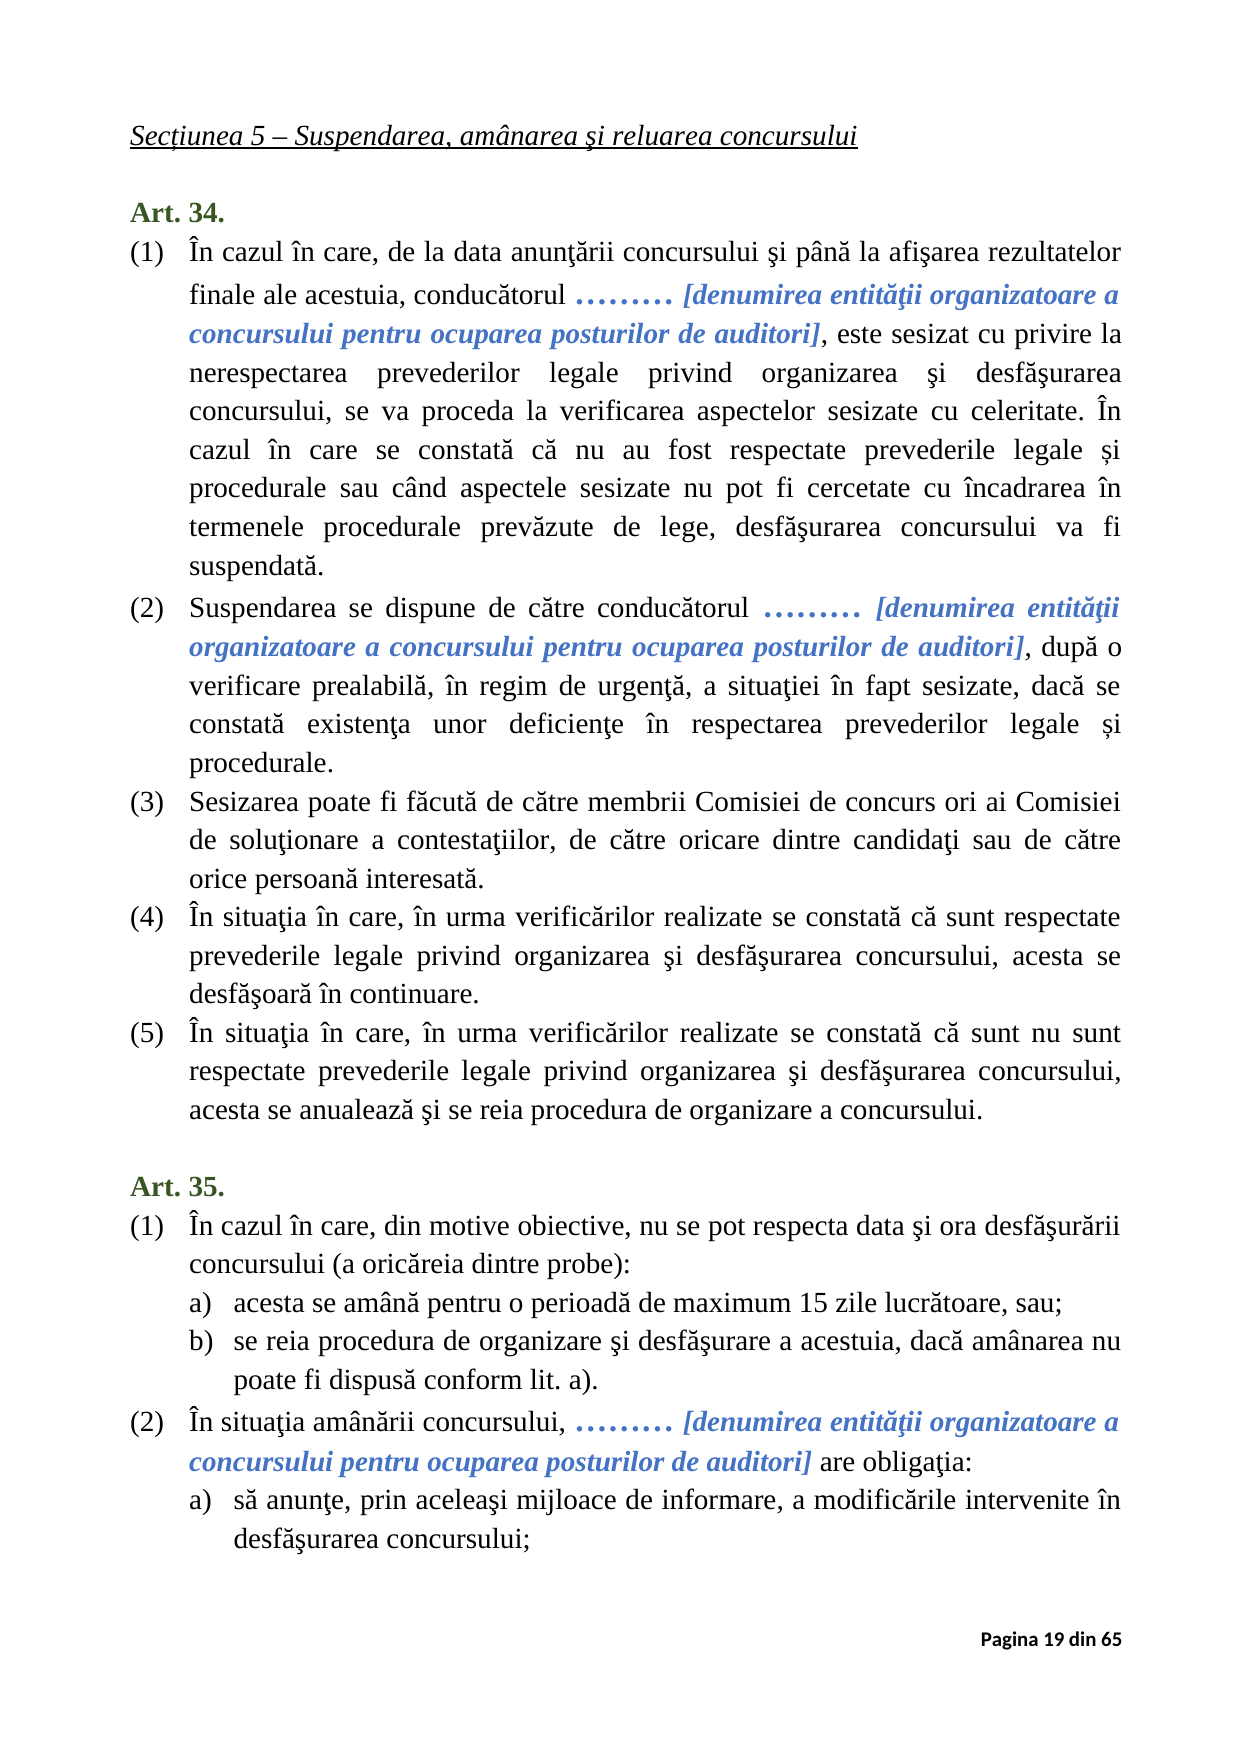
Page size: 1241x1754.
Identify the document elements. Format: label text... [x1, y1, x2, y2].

list Suspendarea se dispune de către conducătorul ……… [denumirea entităţii organizatoare a concursului pentru ocuparea posturilor de auditori], după o verificare prealabilă, în regim de urgenţă, a situaţiei în fapt sesizate, dacă se constată existenţa unor deficienţe în respectarea prevederilor legale și procedurale. [130, 586, 1122, 779]
text Art. 35. [130, 1169, 1122, 1203]
list În situaţia în care, în urma verificărilor realizate se constată că sunt nu sunt respectate prevederile legale privind organizarea şi desfăşurarea concursului, acesta se anualează şi se reia procedura de organizare a concursului. [130, 1015, 1122, 1126]
list În situaţia în care, în urma verificărilor realizate se constată că sunt respectate prevederile legale privind organizarea şi desfăşurarea concursului, acesta se desfăşoară în continuare. [130, 899, 1122, 1010]
list În situaţia amânării concursului, ……… [denumirea entităţii organizatoare a concursului pentru ocuparea posturilor de auditori] are obligaţia: [130, 1400, 1122, 1477]
list În cazul în care, de la data anunţării concursului şi până la afişarea rezultatelor finale ale acestuia, conducătorul ……… [denumirea entităţii organizatoare a concursului pentru ocuparea posturilor de auditori], este sesizat cu privire la nerespectarea prevederilor legale privind organizarea şi desfăşurarea concursului, se va proceda la verificarea aspectelor sesizate cu celeritate. În cazul în care se constată că nu au fost respectate prevederile legale și procedurale sau când aspectele sesizate nu pot fi cercetate cu încadrarea în termenele procedurale prevăzute de lege, desfăşurarea concursului va fi suspendată. [130, 234, 1122, 581]
list să anunţe, prin aceleaşi mijloace de informare, a modificările intervenite în desfăşurarea concursului; [189, 1482, 1122, 1554]
text Secțiunea 5 – Suspendarea, amânarea şi reluarea concursului [130, 118, 1122, 152]
list Sesizarea poate fi făcută de către membrii Comisiei de concurs ori ai Comisiei de soluţionare a contestaţiilor, de către oricare dintre candidaţi sau de către orice persoană interesată. [130, 784, 1122, 894]
text Art. 34. [130, 195, 1122, 229]
list acesta se amână pentru o perioadă de maximum 15 zile lucrătoare, sau; [189, 1285, 1122, 1318]
list se reia procedura de organizare şi desfăşurare a acestuia, dacă amânarea nu poate fi dispusă conform lit. a). [189, 1323, 1122, 1395]
list În cazul în care, din motive obiective, nu se pot respecta data şi ora desfăşurării concursului (a oricăreia dintre probe): [130, 1208, 1122, 1280]
